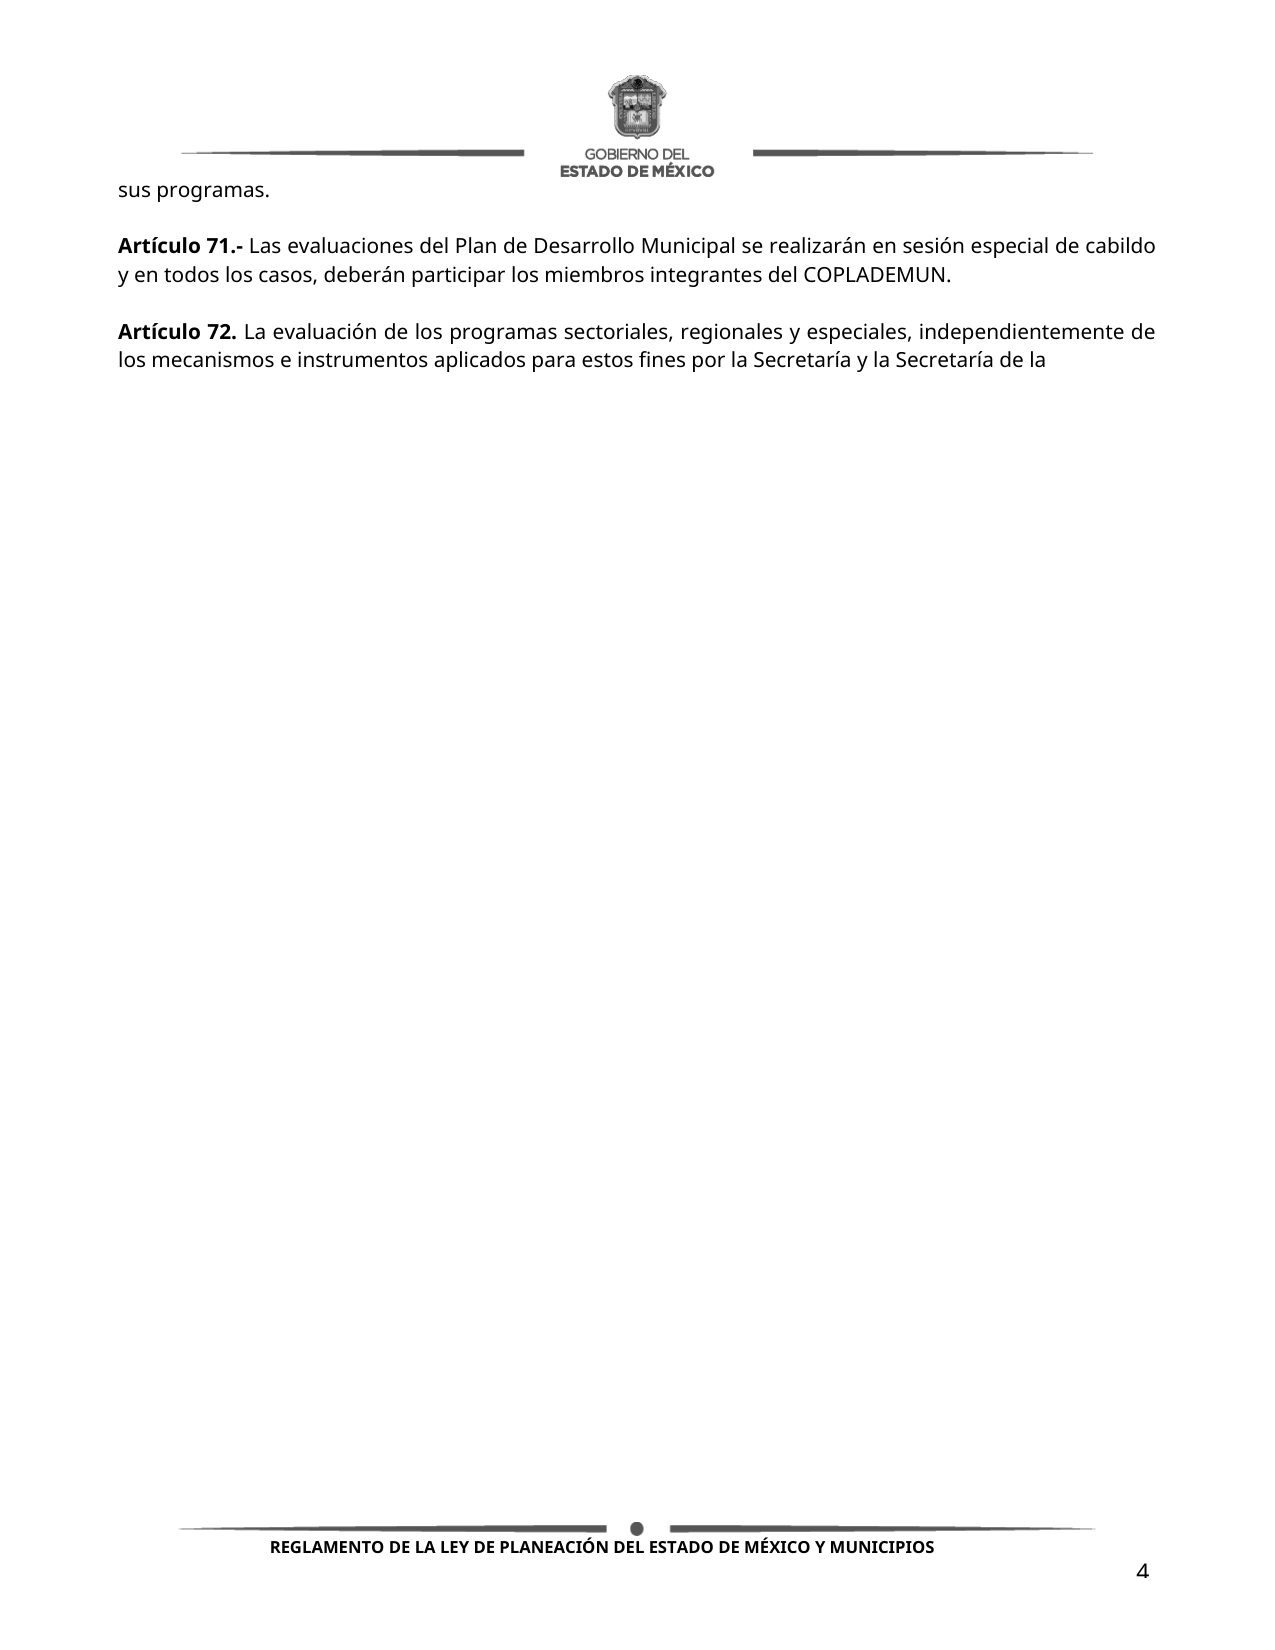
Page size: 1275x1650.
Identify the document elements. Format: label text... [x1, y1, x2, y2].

text Artículo 71.- Las evaluaciones del Plan de Desarrollo Municipal se realizarán en sesión especial de cabildo y en todos los casos, deberán participar los miembros integrantes del COPLADEMUN. [118, 232, 1157, 288]
picture [181, 75, 1094, 175]
picture [178, 1522, 1096, 1536]
text Artículo 72. La evaluación de los programas sectoriales, regionales y especiales, independientemente de los mecanismos e instrumentos aplicados para estos fines por la Secretaría y la Secretaría de la [118, 317, 1157, 374]
